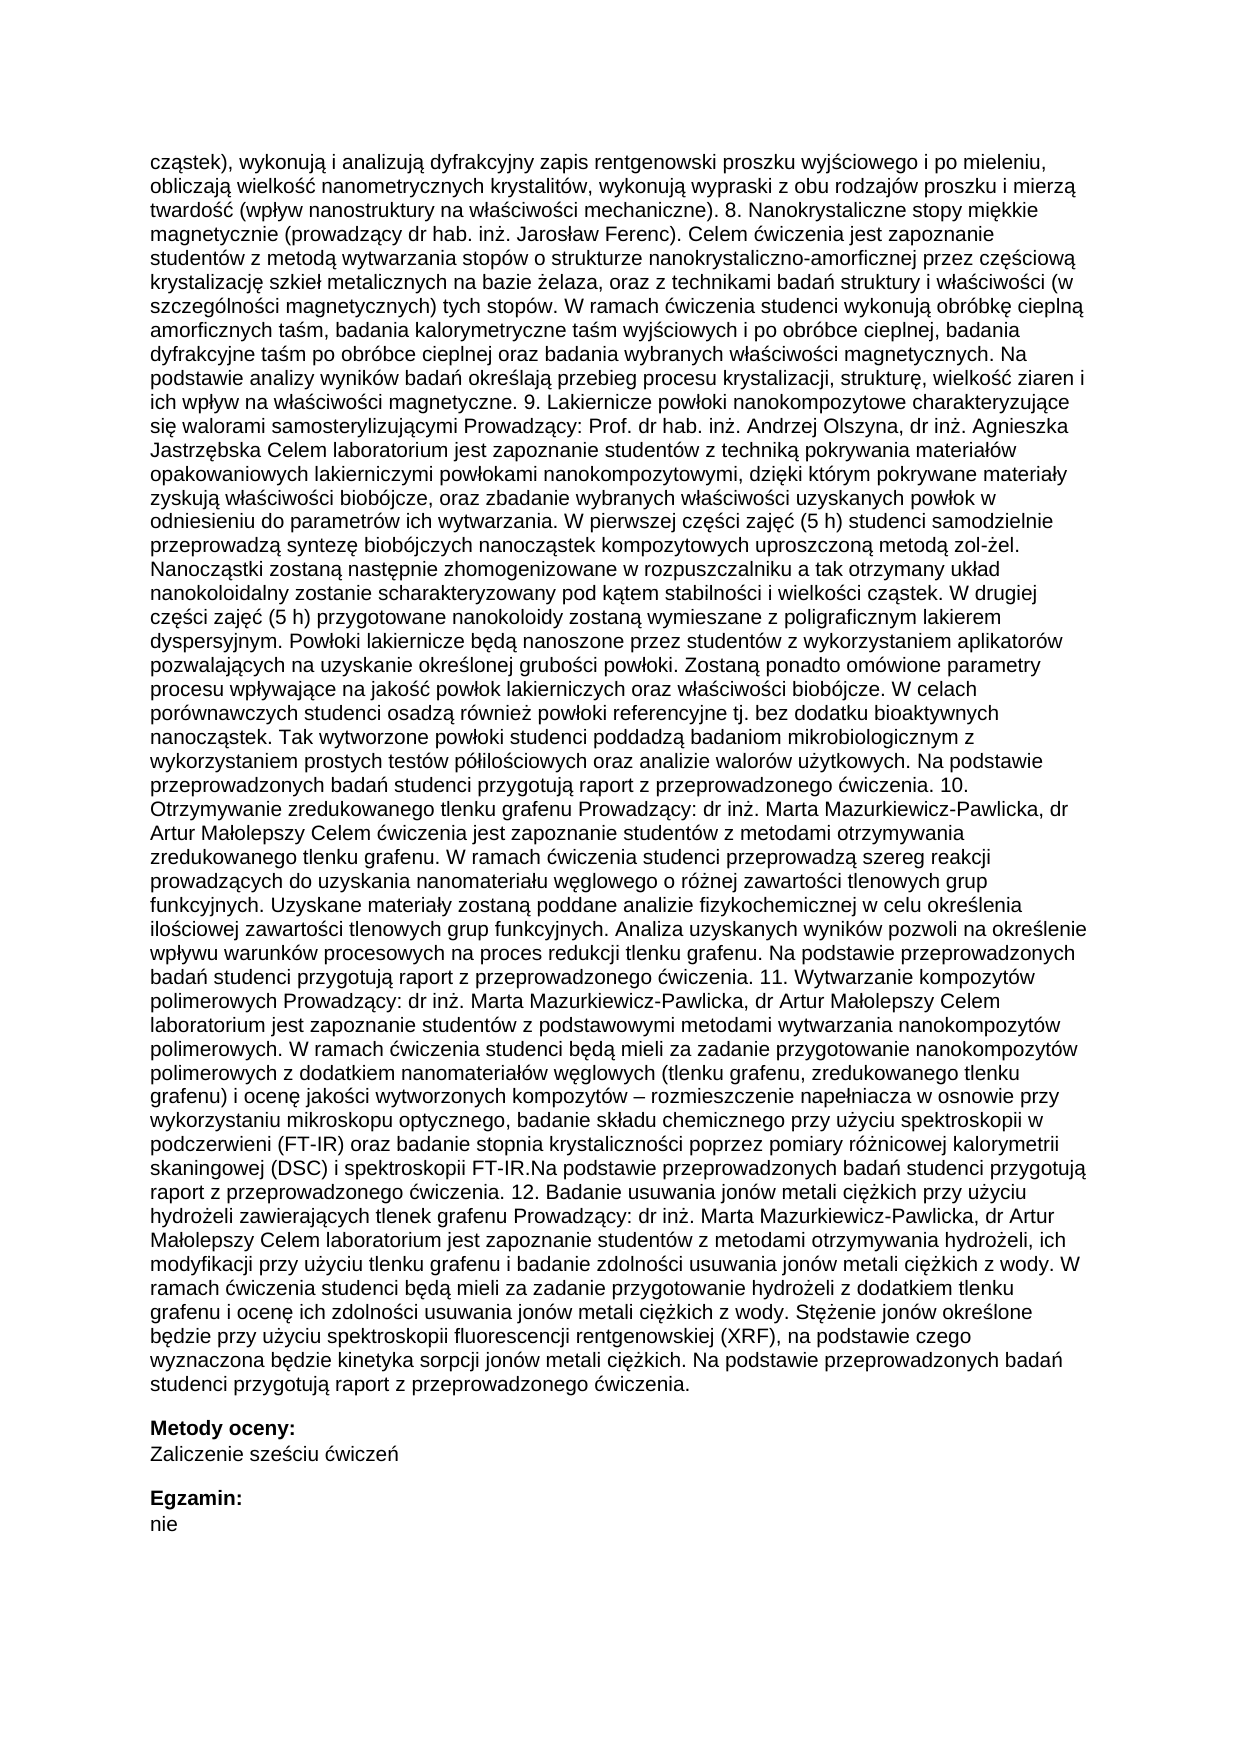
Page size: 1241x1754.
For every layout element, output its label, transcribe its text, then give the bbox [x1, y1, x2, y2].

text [150, 150, 1090, 1396]
text Egzamin: [150, 1485, 1090, 1509]
text Metody oceny: [150, 1416, 1090, 1439]
text nie [150, 1511, 1090, 1535]
text Zaliczenie sześciu ćwiczeń [150, 1442, 1090, 1466]
